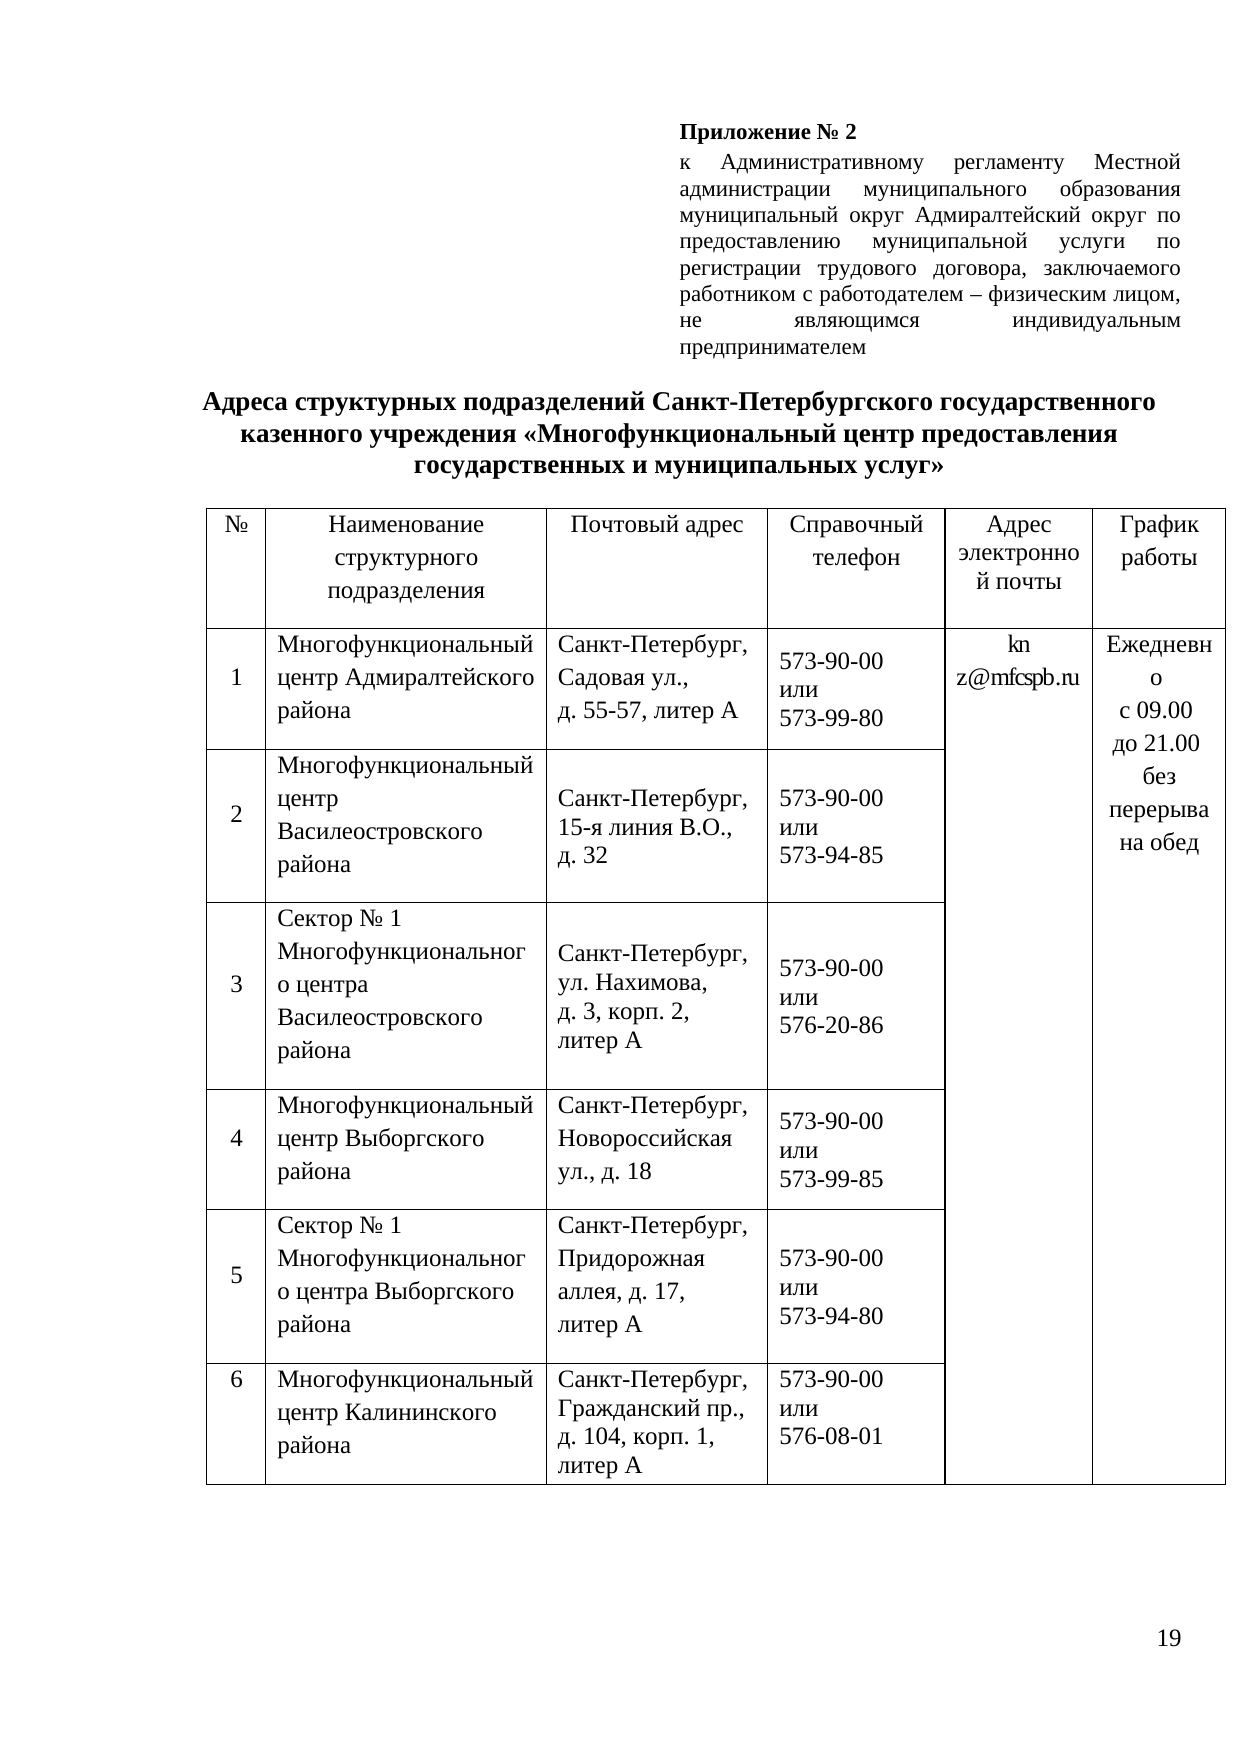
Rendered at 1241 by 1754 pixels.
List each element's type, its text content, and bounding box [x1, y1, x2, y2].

table_cell 573-90-00 или 573-94-80 [768, 1210, 944, 1363]
table_cell knz@mfcspb.ru [946, 629, 1092, 1483]
table_cell Многофункциональный центр Выборгского района [266, 1090, 546, 1209]
table_header Адрес электронной почты [946, 509, 1092, 628]
table_cell Санкт-Петербург, Гражданский пр., д. 104, корп. 1, литер А [547, 1364, 767, 1483]
table_cell 3 [207, 903, 265, 1089]
table_header № [207, 509, 265, 628]
table_cell Санкт-Петербург, Новороссийская ул., д. 18 [547, 1090, 767, 1209]
table_cell 573-90-00 или 573-94-85 [768, 750, 944, 902]
table_cell 2 [207, 750, 265, 902]
text Приложение № 2 [679, 118, 1181, 144]
table_cell Ежедневно с 09.00 до 21.00 без перерыва на обед [1093, 629, 1225, 1483]
table_cell Многофункциональный центр Василеостровского района [266, 750, 546, 902]
table_cell 4 [207, 1090, 265, 1209]
text к Административному регламенту Местной администрации муниципального образования муниципальный округ Адмиралтейский округ по предоставлению муниципальной услуги по регистрации трудового договора, заключаемого работником с работодателем – физическим лицом, не являющимся индивидуальным предпринимателем [679, 148, 1181, 359]
text Адреса структурных подразделений Санкт-Петербургского государственного казенного учреждения «Многофункциональный центр предоставления государственных и муниципальных услуг» [177, 359, 1181, 479]
table_cell Санкт-Петербург, 15-я линия В.О., д. 32 [547, 750, 767, 902]
table_cell Санкт-Петербург, ул. Нахимова, д. 3, корп. 2, литер А [547, 903, 767, 1089]
table_header Справочный телефон [768, 509, 944, 628]
table_cell 5 [207, 1210, 265, 1363]
table_cell Сектор № 1 Многофункционального центра Василеостровского района [266, 903, 546, 1089]
table_cell 573-90-00 или 573-99-85 [768, 1090, 944, 1209]
table_cell 573-90-00 или 576-20-86 [768, 903, 944, 1089]
table_cell 1 [207, 629, 265, 749]
table_cell Многофункциональный центр Адмиралтейского района [266, 629, 546, 749]
table_cell 573-90-00 или 576-08-01 [768, 1364, 944, 1483]
table_header График работы [1093, 509, 1225, 628]
table_cell 573-90-00 или 573-99-80 [768, 629, 944, 749]
table_cell Санкт-Петербург, Садовая ул., д. 55-57, литер А [547, 629, 767, 749]
table_cell 6 [207, 1364, 265, 1483]
table_cell Санкт-Петербург, Придорожная аллея, д. 17, литер А [547, 1210, 767, 1363]
table_header Почтовый адрес [547, 509, 767, 628]
table_cell Многофункциональный центр Калининского района [266, 1364, 546, 1483]
table_header Наименование структурного подразделения [266, 509, 546, 628]
table_cell Сектор № 1 Многофункционального центра Выборгского района [266, 1210, 546, 1363]
